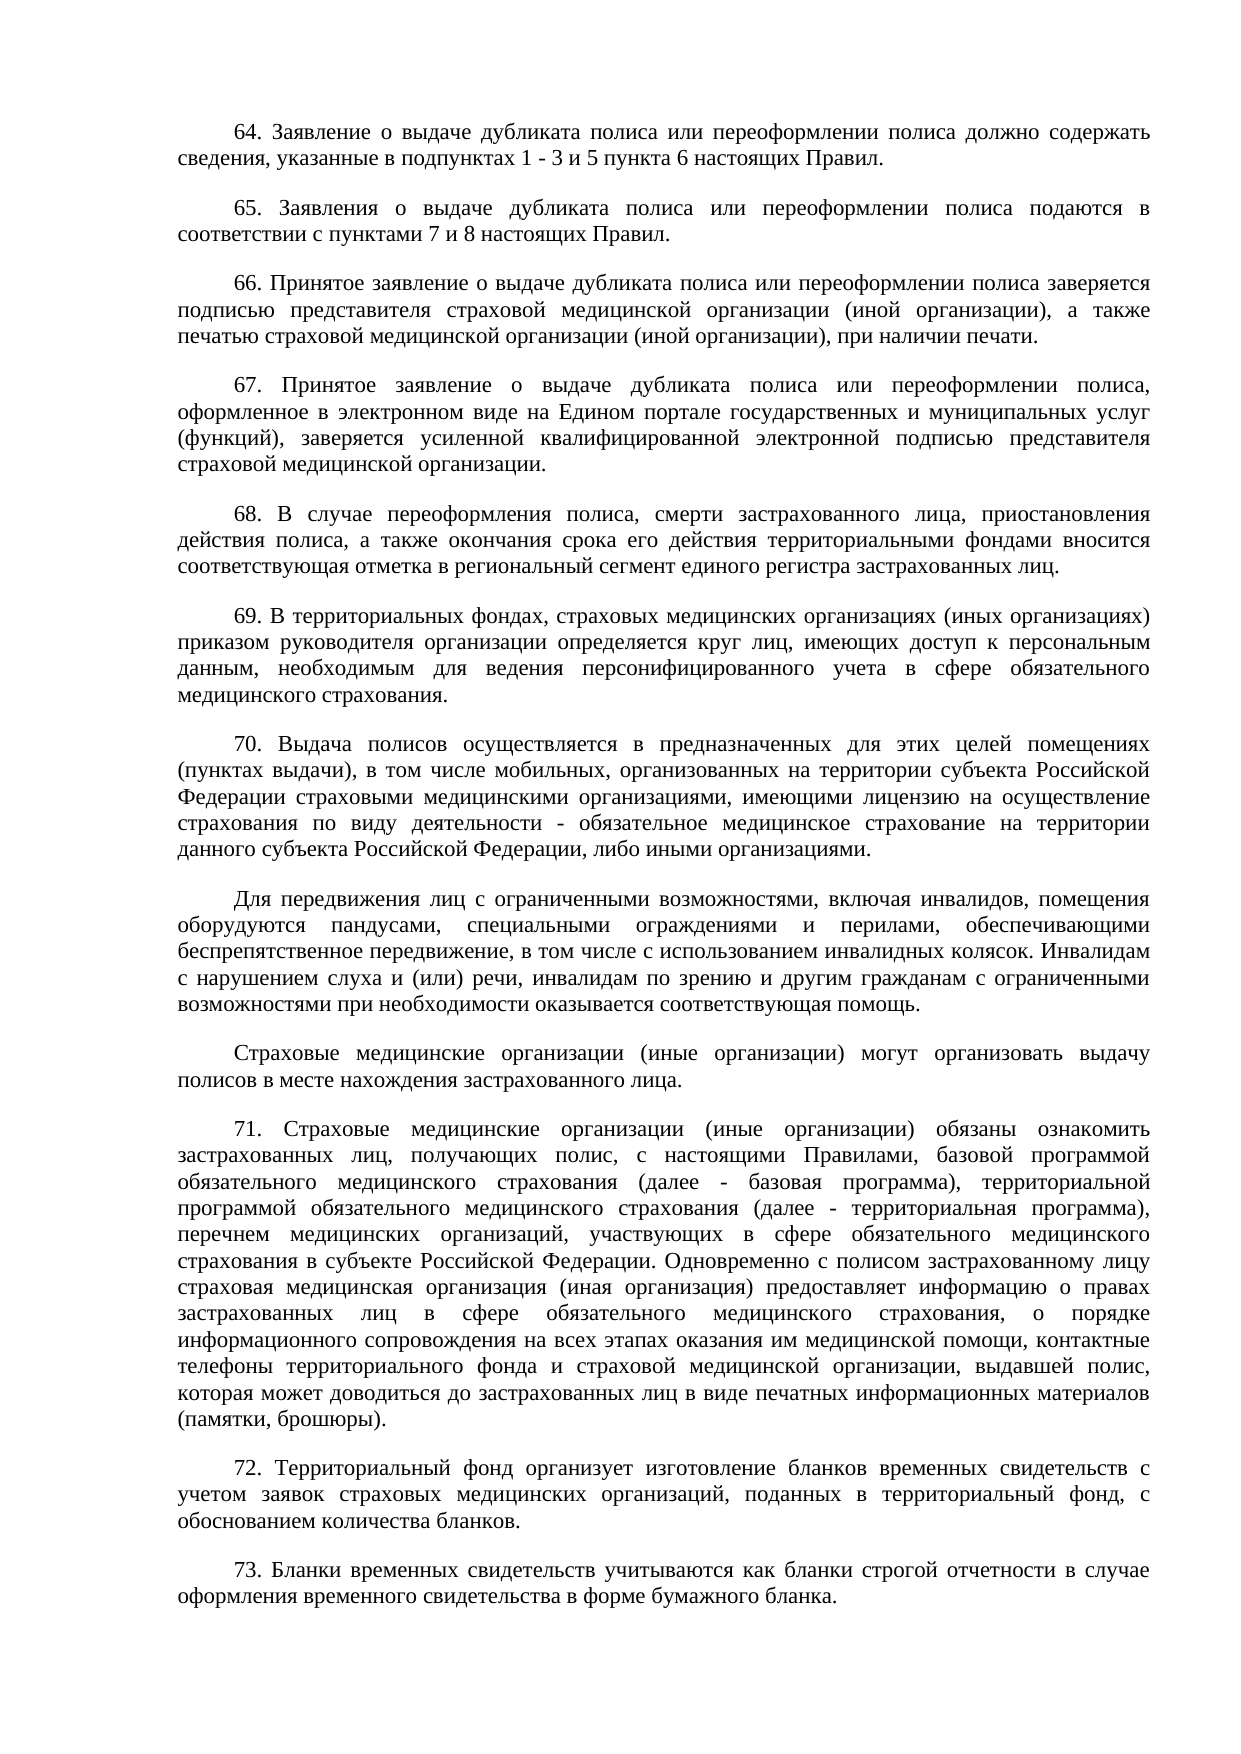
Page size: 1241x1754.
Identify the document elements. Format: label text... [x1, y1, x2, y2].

text 64. Заявление о выдаче дубликата полиса или переоформлении полиса должно содержать сведения, указанные в подпунктах 1 - 3 и 5 пункта 6 настоящих Правил. [177, 118, 1152, 171]
text 68. В случае переоформления полиса, смерти застрахованного лица, приостановления действия полиса, а также окончания срока его действия территориальными фондами вносится соответствующая отметка в региональный сегмент единого регистра застрахованных лиц. [177, 500, 1152, 579]
text Для передвижения лиц с ограниченными возможностями, включая инвалидов, помещения оборудуются пандусами, специальными ограждениями и перилами, обеспечивающими беспрепятственное передвижение, в том числе с использованием инвалидных колясок. Инвалидам с нарушением слуха и (или) речи, инвалидам по зрению и другим гражданам с ограниченными возможностями при необходимости оказывается соответствующая помощь. [177, 885, 1152, 1016]
text 69. В территориальных фондах, страховых медицинских организациях (иных организациях) приказом руководителя организации определяется круг лиц, имеющих доступ к персональным данным, необходимым для ведения персонифицированного учета в сфере обязательного медицинского страхования. [177, 602, 1152, 707]
text 70. Выдача полисов осуществляется в предназначенных для этих целей помещениях (пунктах выдачи), в том числе мобильных, организованных на территории субъекта Российской Федерации страховыми медицинскими организациями, имеющими лицензию на осуществление страхования по виду деятельности - обязательное медицинское страхование на территории данного субъекта Российской Федерации, либо иными организациями. [177, 730, 1152, 862]
text 73. Бланки временных свидетельств учитываются как бланки строгой отчетности в случае оформления временного свидетельства в форме бумажного бланка. [177, 1556, 1152, 1609]
text 67. Принятое заявление о выдаче дубликата полиса или переоформлении полиса, оформленное в электронном виде на Едином портале государственных и муниципальных услуг (функций), заверяется усиленной квалифицированной электронной подписью представителя страховой медицинской организации. [177, 371, 1152, 477]
text 66. Принятое заявление о выдаче дубликата полиса или переоформлении полиса заверяется подписью представителя страховой медицинской организации (иной организации), а также печатью страховой медицинской организации (иной организации), при наличии печати. [177, 269, 1152, 348]
text 65. Заявления о выдаче дубликата полиса или переоформлении полиса подаются в соответствии с пунктами 7 и 8 настоящих Правил. [177, 194, 1152, 246]
text 72. Территориальный фонд организует изготовление бланков временных свидетельств с учетом заявок страховых медицинских организаций, поданных в территориальный фонд, с обоснованием количества бланков. [177, 1454, 1152, 1533]
text Страховые медицинские организации (иные организации) могут организовать выдачу полисов в месте нахождения застрахованного лица. [177, 1039, 1152, 1092]
text 71. Страховые медицинские организации (иные организации) обязаны ознакомить застрахованных лиц, получающих полис, с настоящими Правилами, базовой программой обязательного медицинского страхования (далее - базовая программа), территориальной программой обязательного медицинского страхования (далее - территориальная программа), перечнем медицинских организаций, участвующих в сфере обязательного медицинского страхования в субъекте Российской Федерации. Одновременно с полисом застрахованному лицу страховая медицинская организация (иная организация) предоставляет информацию о правах застрахованных лиц в сфере обязательного медицинского страхования, о порядке информационного сопровождения на всех этапах оказания им медицинской помощи, контактные телефоны территориального фонда и страховой медицинской организации, выдавшей полис, которая может доводиться до застрахованных лиц в виде печатных информационных материалов (памятки, брошюры). [177, 1115, 1152, 1431]
